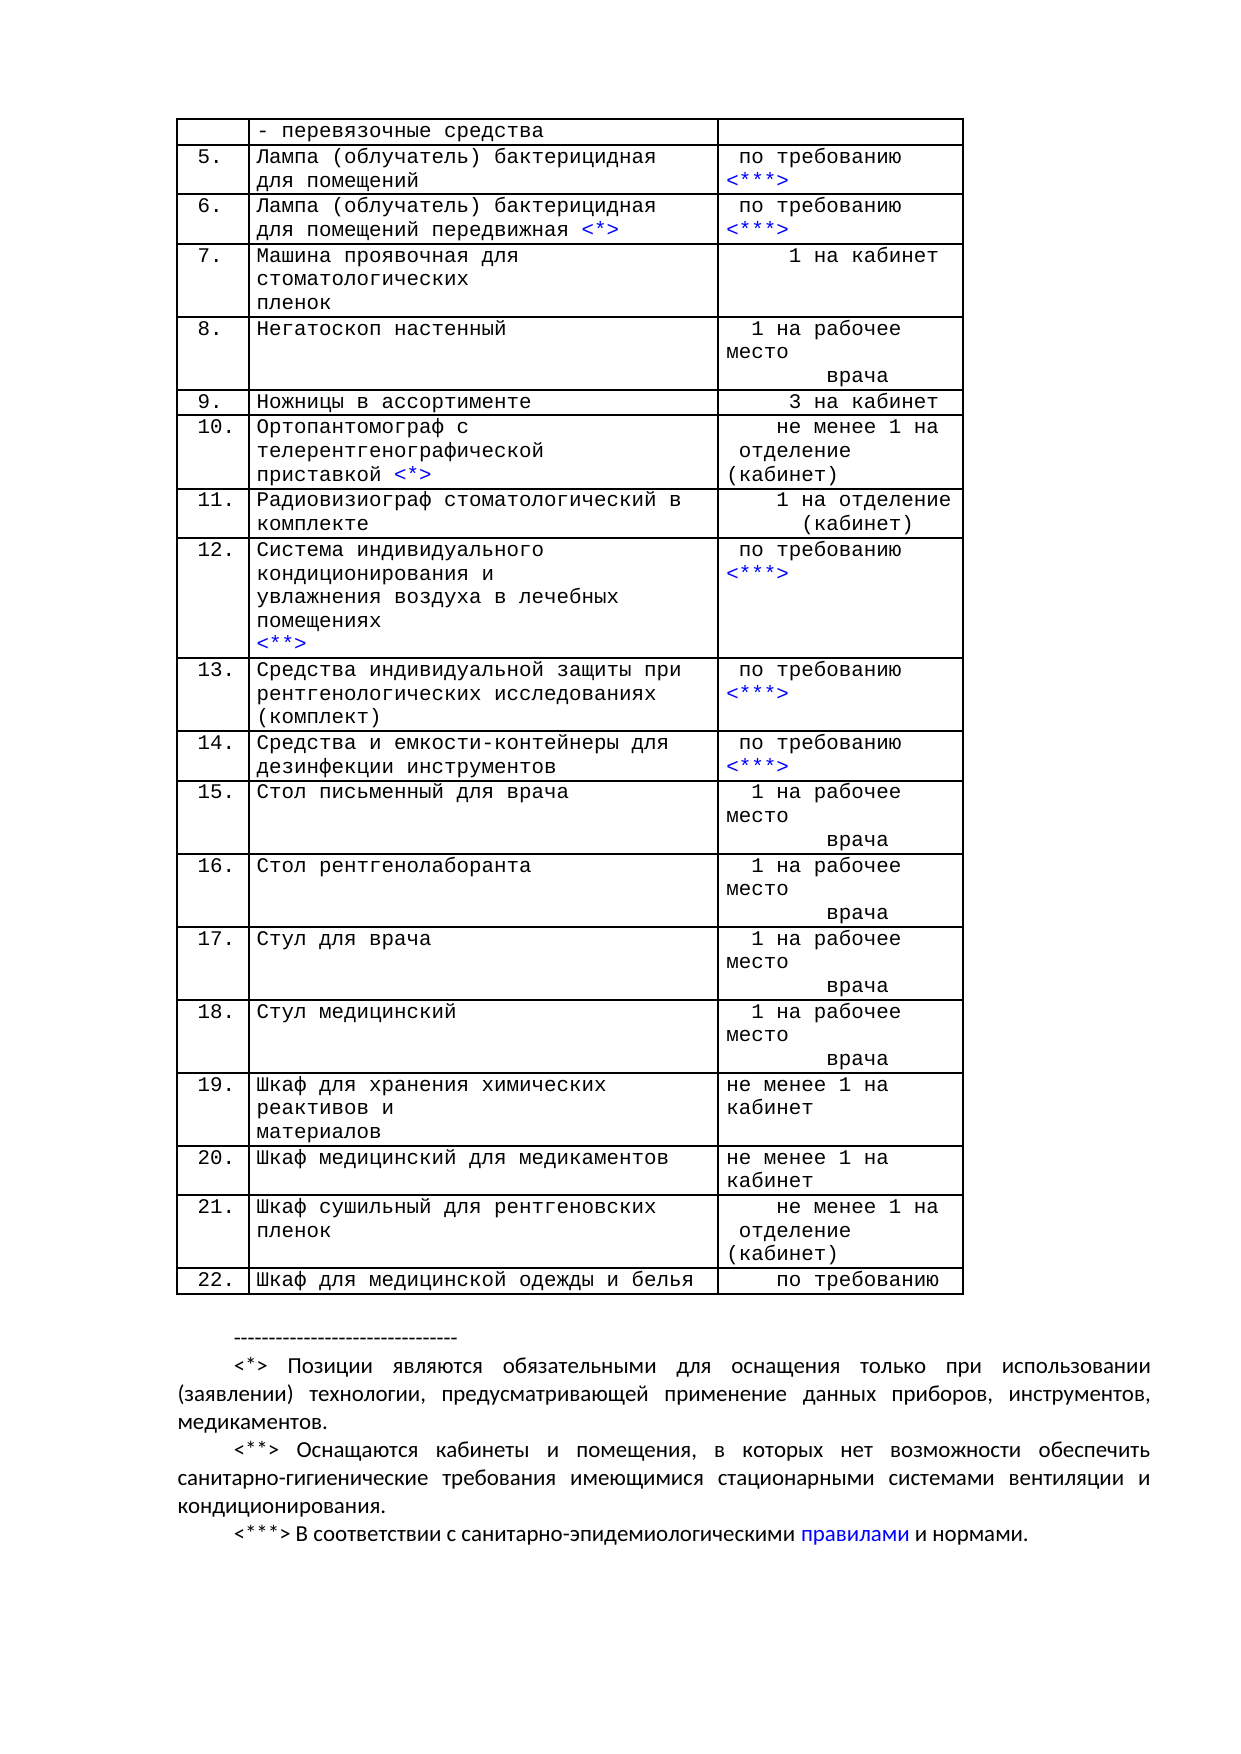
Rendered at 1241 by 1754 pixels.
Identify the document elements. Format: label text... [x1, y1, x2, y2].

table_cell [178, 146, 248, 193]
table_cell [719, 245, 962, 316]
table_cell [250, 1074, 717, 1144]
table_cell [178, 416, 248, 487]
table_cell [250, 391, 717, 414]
text -------------------------------- [177, 1323, 1152, 1351]
text <*> Позиции являются обязательными для оснащения только при использовании (заявлении) технологии, предусматривающей применение данных приборов, инструментов, медикаментов. [177, 1351, 1152, 1435]
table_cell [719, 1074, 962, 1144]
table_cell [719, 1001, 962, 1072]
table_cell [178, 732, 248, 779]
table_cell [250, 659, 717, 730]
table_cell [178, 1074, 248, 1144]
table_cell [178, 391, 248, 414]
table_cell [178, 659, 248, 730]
text <***> В соответствии с санитарно-эпидемиологическими правилами и нормами. [177, 1519, 1152, 1547]
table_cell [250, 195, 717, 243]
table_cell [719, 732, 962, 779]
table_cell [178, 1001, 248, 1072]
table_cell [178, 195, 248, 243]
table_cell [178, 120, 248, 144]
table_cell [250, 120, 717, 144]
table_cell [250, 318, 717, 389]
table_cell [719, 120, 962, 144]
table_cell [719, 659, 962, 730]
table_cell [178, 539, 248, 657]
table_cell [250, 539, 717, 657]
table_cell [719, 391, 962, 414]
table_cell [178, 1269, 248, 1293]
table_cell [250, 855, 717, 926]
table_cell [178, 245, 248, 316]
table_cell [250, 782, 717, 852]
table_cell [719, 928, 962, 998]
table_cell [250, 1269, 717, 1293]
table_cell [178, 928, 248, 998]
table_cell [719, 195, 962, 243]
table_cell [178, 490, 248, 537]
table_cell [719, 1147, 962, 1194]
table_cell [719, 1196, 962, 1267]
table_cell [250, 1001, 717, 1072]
text <**> Оснащаются кабинеты и помещения, в которых нет возможности обеспечить санитарно-гигиенические требования имеющимися стационарными системами вентиляции и кондиционирования. [177, 1435, 1152, 1519]
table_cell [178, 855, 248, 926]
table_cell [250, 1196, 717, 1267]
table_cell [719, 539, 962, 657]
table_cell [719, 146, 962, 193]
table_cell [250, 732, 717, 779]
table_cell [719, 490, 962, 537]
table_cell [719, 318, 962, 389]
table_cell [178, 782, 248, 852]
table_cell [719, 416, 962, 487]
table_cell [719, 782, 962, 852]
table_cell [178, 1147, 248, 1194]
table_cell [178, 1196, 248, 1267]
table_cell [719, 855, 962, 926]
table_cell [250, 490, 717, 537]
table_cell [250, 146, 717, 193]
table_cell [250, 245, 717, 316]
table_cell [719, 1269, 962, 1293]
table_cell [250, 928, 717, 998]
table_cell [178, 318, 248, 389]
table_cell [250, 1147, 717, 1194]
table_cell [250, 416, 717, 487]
